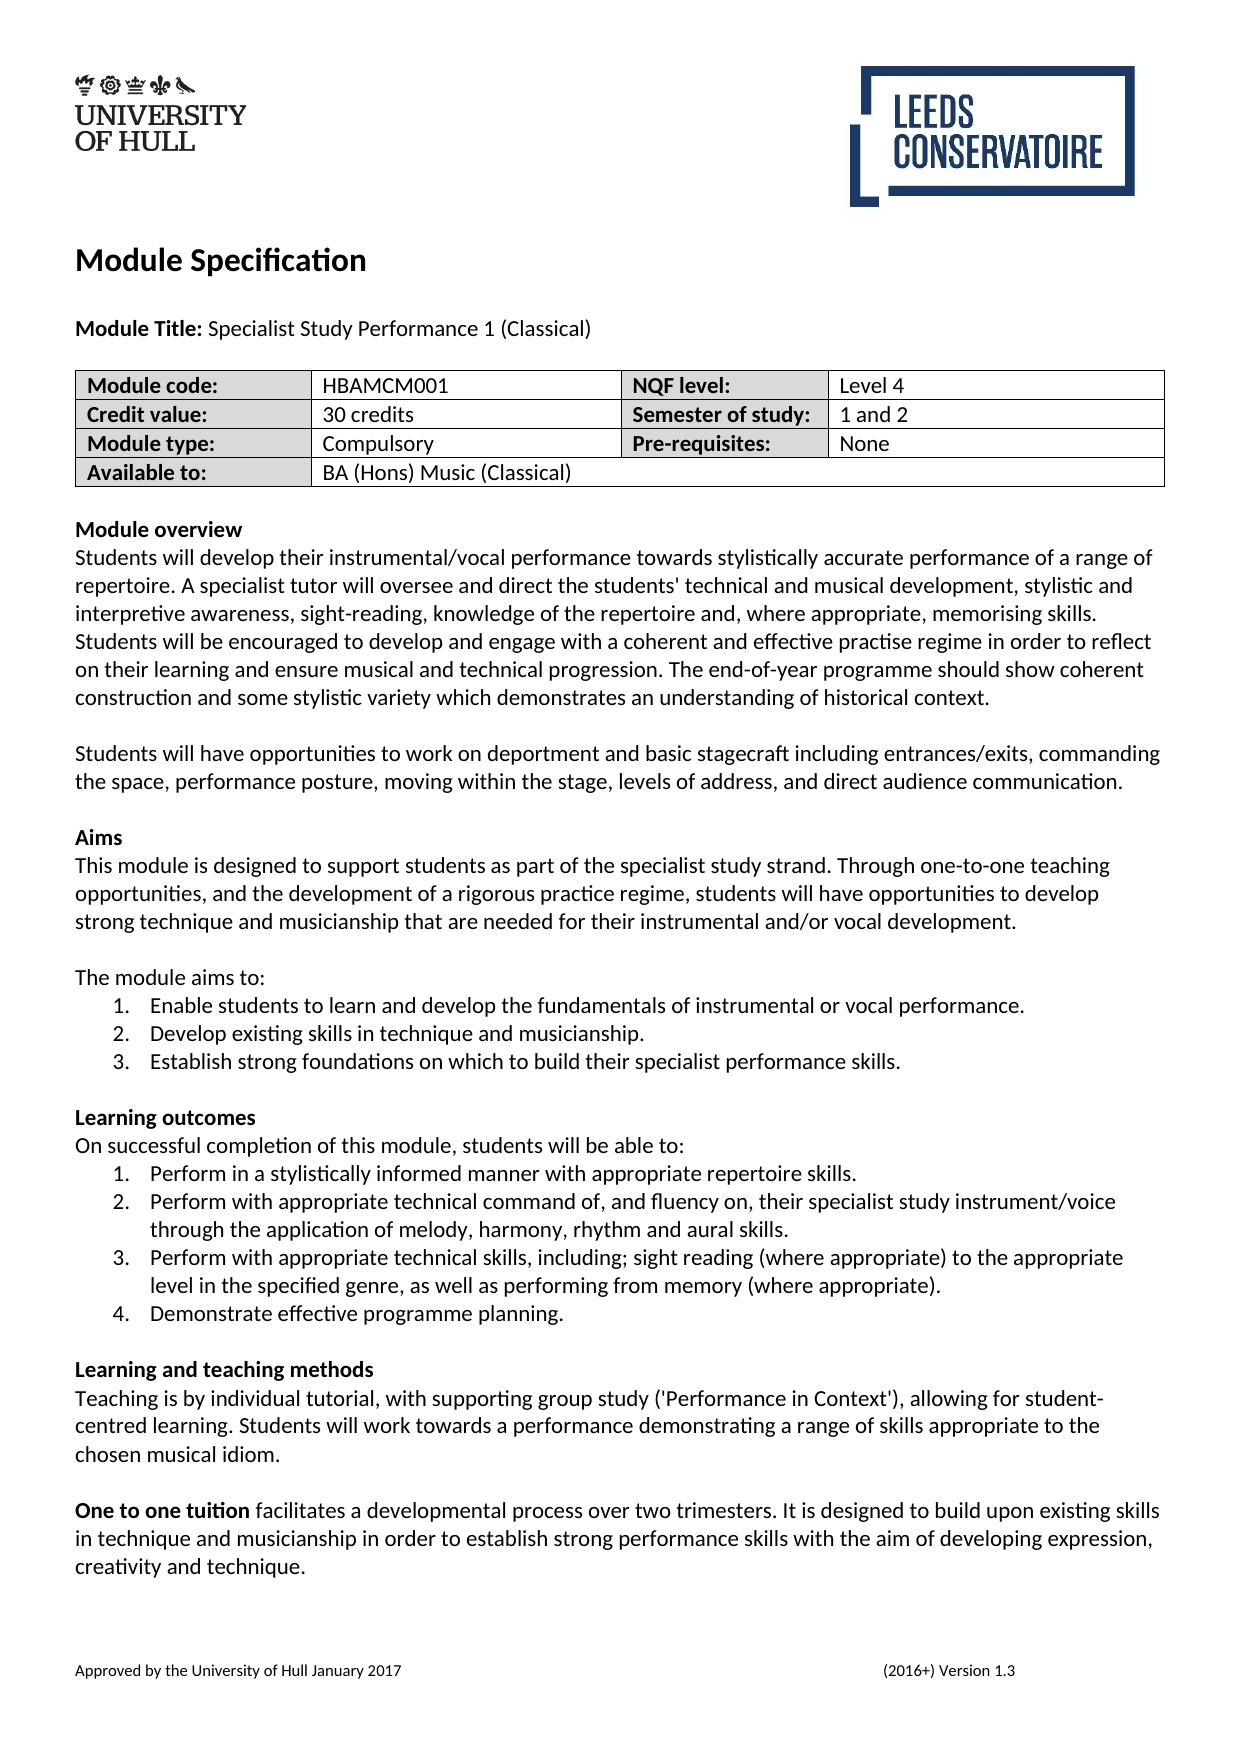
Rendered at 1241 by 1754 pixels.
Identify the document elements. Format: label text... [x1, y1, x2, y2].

text Aims [75, 823, 1165, 851]
text The module aims to: [75, 963, 1165, 991]
list Develop existing skills in technique and musicianship. [112, 1019, 1165, 1047]
text Module overview [75, 515, 1165, 543]
text Teaching is by individual tutorial, with supporting group study ('Performance in Context'), allowing for student-centred learning. Students will work towards a performance demonstrating a range of skills appropriate to the chosen musical idiom. [75, 1384, 1165, 1468]
list Enable students to learn and develop the fundamentals of instrumental or vocal performance. [112, 991, 1165, 1019]
table_cell Pre-requisites: [622, 429, 828, 457]
table_cell Semester of study: [622, 400, 828, 428]
list Demonstrate effective programme planning. [112, 1299, 1165, 1328]
table_cell Credit value: [76, 400, 311, 428]
table_header NQF level: [622, 371, 828, 399]
text Students will develop their instrumental/vocal performance towards stylistically accurate performance of a range of repertoire. A specialist tutor will oversee and direct the students' technical and musical development, stylistic and interpretive awareness, sight-reading, knowledge of the repertoire and, where appropriate, memorising skills. Students will be encouraged to develop and engage with a coherent and effective practise regime in order to reflect on their learning and ensure musical and technical progression. The end-of-year programme should show coherent construction and some stylistic variety which demonstrates an understanding of historical context. [75, 543, 1165, 711]
table_cell Module type: [76, 429, 311, 457]
list Perform with appropriate technical command of, and fluency on, their specialist study instrument/voice through the application of melody, harmony, rhythm and aural skills. [112, 1187, 1165, 1243]
table_cell Compulsory [312, 429, 621, 457]
subtitle Module Specification [75, 239, 1165, 279]
list Establish strong foundations on which to build their specialist performance skills. [112, 1047, 1165, 1075]
text On successful completion of this module, students will be able to: [75, 1131, 1165, 1159]
picture [787, 7, 1203, 258]
text Learning outcomes [75, 1103, 1165, 1131]
table_cell 30 credits [312, 400, 621, 428]
table_cell None [829, 429, 1164, 457]
table_header Module code: [76, 371, 311, 399]
table_cell 1 and 2 [829, 400, 1164, 428]
list Perform with appropriate technical skills, including; sight reading (where appropriate) to the appropriate level in the specified genre, as well as performing from memory (where appropriate). [112, 1243, 1165, 1299]
table_header Level 4 [829, 371, 1164, 399]
text One to one tuition facilitates a developmental process over two trimesters. It is designed to build upon existing skills in technique and musicianship in order to establish strong performance skills with the aim of developing expression, creativity and technique. [75, 1496, 1165, 1580]
table_cell Available to: [76, 458, 311, 486]
table_header HBAMCM001 [312, 371, 621, 399]
text Module Title: Specialist Study Performance 1 (Classical) [75, 314, 1165, 342]
text Students will have opportunities to work on deportment and basic stagecraft including entrances/exits, commanding the space, performance posture, moving within the stage, levels of address, and direct audience communication. [75, 739, 1165, 795]
list Perform in a stylistically informed manner with appropriate repertoire skills. [112, 1159, 1165, 1187]
text Learning and teaching methods [75, 1356, 1165, 1384]
table_cell BA (Hons) Music (Classical) [312, 458, 1164, 486]
text This module is designed to support students as part of the specialist study strand. Through one-to-one teaching opportunities, and the development of a rigorous practice regime, students will have opportunities to develop strong technique and musicianship that are needed for their instrumental and/or vocal development. [75, 851, 1165, 935]
